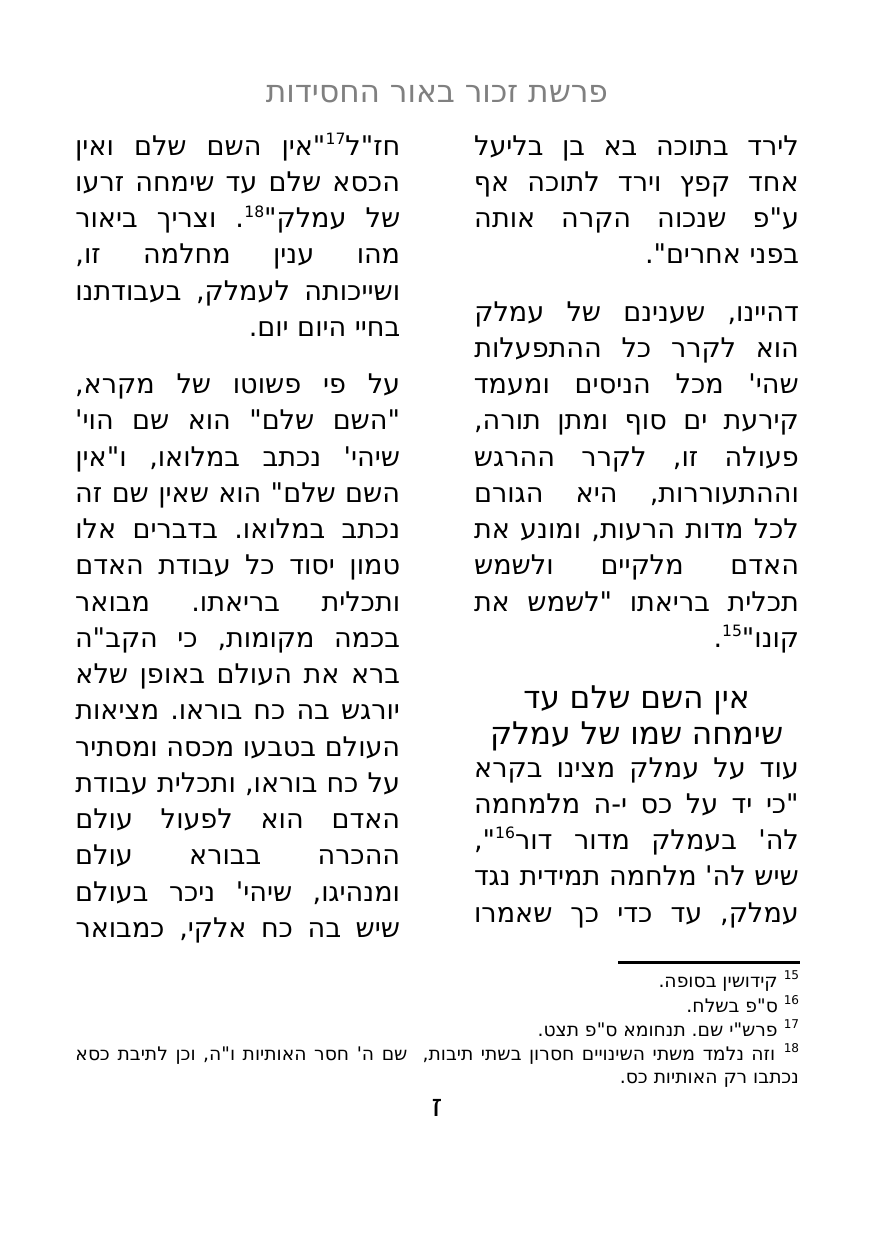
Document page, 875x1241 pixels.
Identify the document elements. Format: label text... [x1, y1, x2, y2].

text עוד על עמלק מצינו בקרא "כי יד על כס י-ה מלמחמה לה' בעמלק מדור דור", שיש לה' מלחמה תמידית נגד עמלק, עד כדי כך שאמרו חז"ל"אין השם שלם ואין הכסא שלם עד שימחה זרעו של עמלק". וצריך ביאור מהו ענין מחלמה זו, ושייכותה לעמלק, בעבודתנו בחיי היום יום. [474, 752, 799, 928]
subtitle אין השם שלם עד שימחה שמו של עמלק [474, 679, 799, 752]
text עוד על עמלק מצינו בקרא "כי יד על כס י-ה מלמחמה לה' בעמלק מדור דור", שיש לה' מלחמה תמידית נגד עמלק, עד כדי כך שאמרו חז"ל"אין השם שלם ואין הכסא שלם עד שימחה זרעו של עמלק". וצריך ביאור מהו ענין מחלמה זו, ושייכותה לעמלק, בעבודתנו בחיי היום יום. [75, 130, 400, 343]
text דהיינו, שענינם של עמלק הוא לקרר כל ההתפעלות שהי' מכל הניסים ומעמד קירעת ים סוף ומתן תורה, פעולה זו, לקרר ההרגש וההתעוררות, היא הגורם לכל מדות הרעות, ומונע את האדם מלקיים ולשמש תכלית בריאתו "לשמש את קונו". [474, 296, 799, 654]
